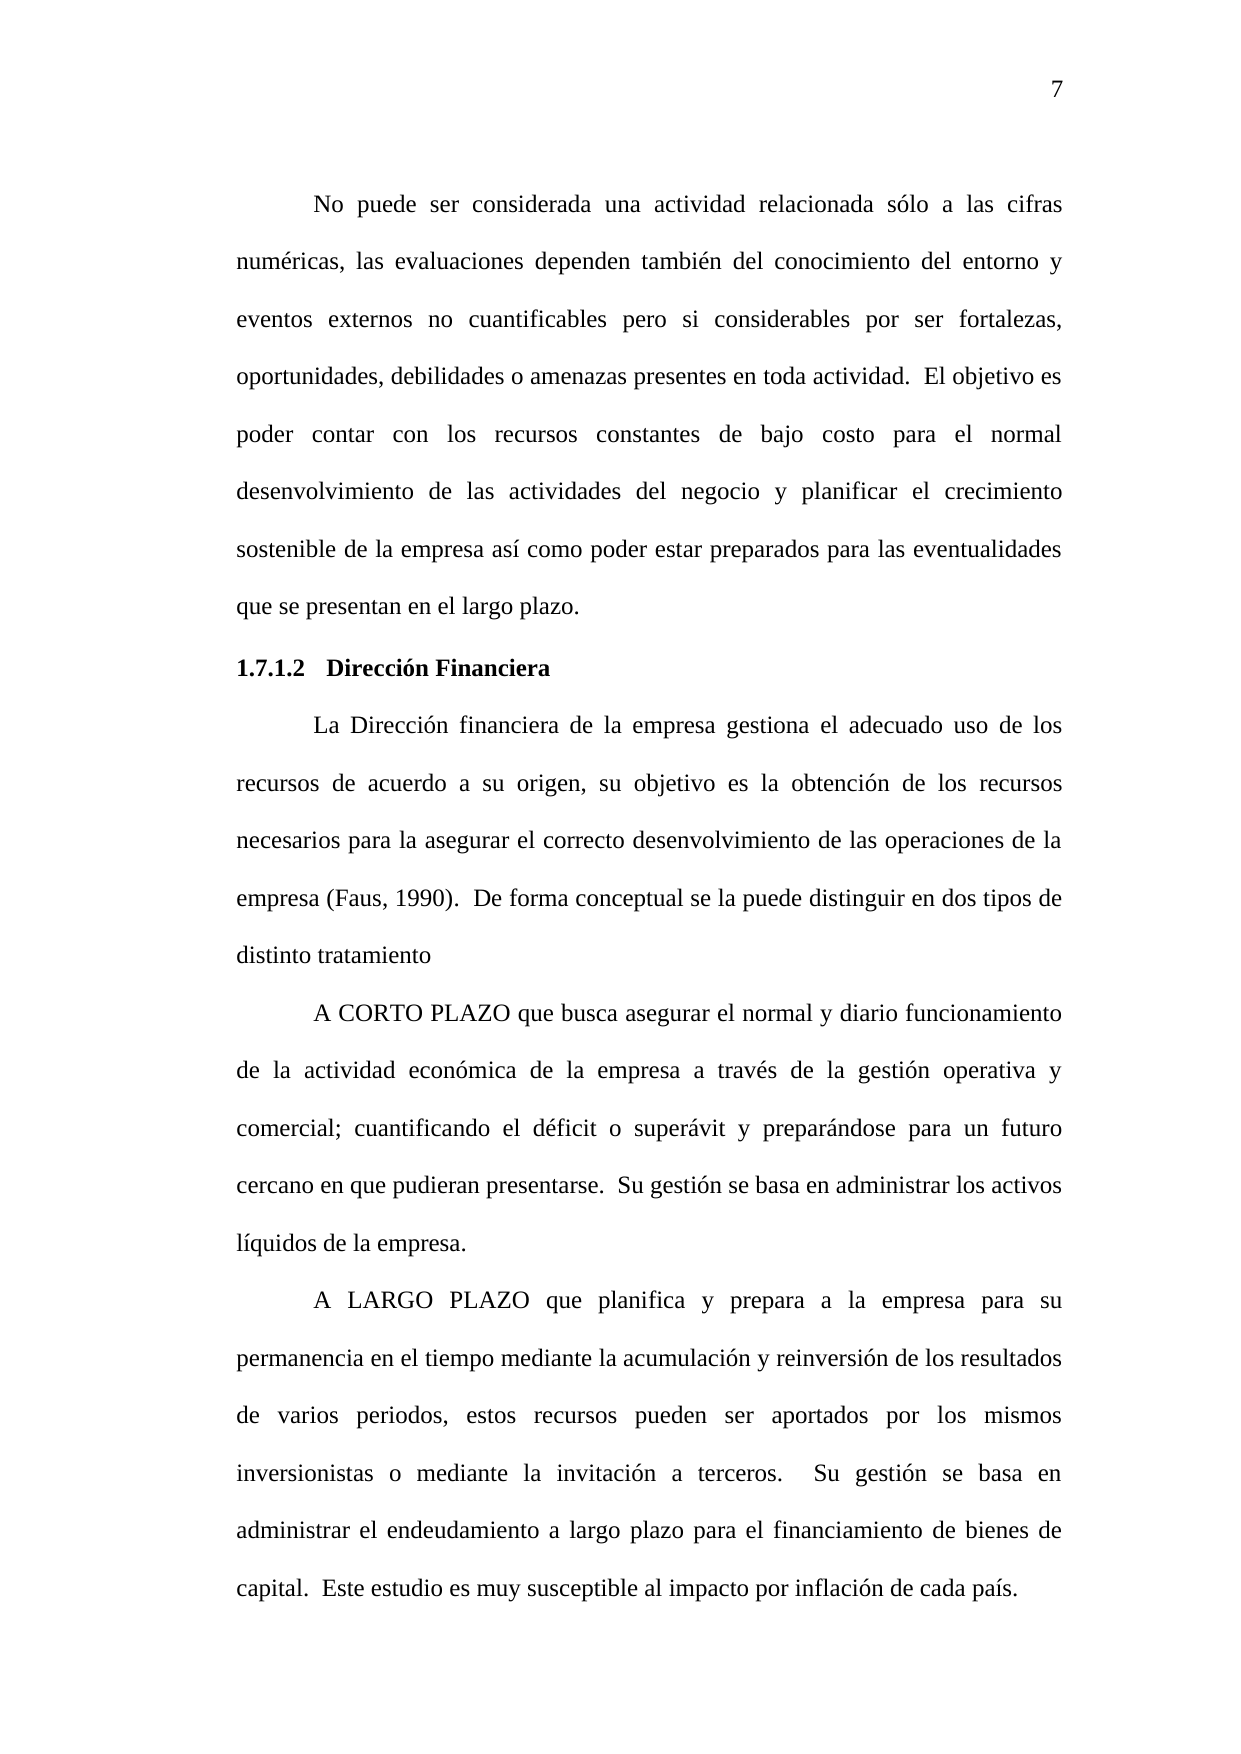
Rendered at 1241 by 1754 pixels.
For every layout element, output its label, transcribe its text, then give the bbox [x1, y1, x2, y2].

text La Dirección financiera de la empresa gestiona el adecuado uso de los recursos de acuerdo a su origen, su objetivo es la obtención de los recursos necesarios para la asegurar el correcto desenvolvimiento de las operaciones de la empresa. De forma conceptual se la puede distinguir en dos tipos de distinto tratamiento [236, 710, 1063, 969]
text No puede ser considerada una actividad relacionada sólo a las cifras numéricas, las evaluaciones dependen también del conocimiento del entorno y eventos externos no cuantificables pero si considerables por ser fortalezas, oportunidades, debilidades o amenazas presentes en toda actividad. El objetivo es poder contar con los recursos constantes de bajo costo para el normal desenvolvimiento de las actividades del negocio y planificar el crecimiento sostenible de la empresa así como poder estar preparados para las eventualidades que se presentan en el largo plazo. [236, 189, 1063, 620]
text A CORTO PLAZO que busca asegurar el normal y diario funcionamiento de la actividad económica de la empresa a través de la gestión operativa y comercial; cuantificando el déficit o superávit y preparándose para un futuro cercano en que pudieran presentarse. Su gestión se basa en administrar los activos líquidos de la empresa. [236, 998, 1063, 1257]
text A LARGO PLAZO que planifica y prepara a la empresa para su permanencia en el tiempo mediante la acumulación y reinversión de los resultados de varios periodos, estos recursos pueden ser aportados por los mismos inversionistas o mediante la invitación a terceros. Su gestión se basa en administrar el endeudamiento a largo plazo para el financiamiento de bienes de capital. Este estudio es muy susceptible al impacto por inflación de cada país. [236, 1285, 1063, 1602]
subtitle Dirección Financiera [236, 653, 1063, 682]
